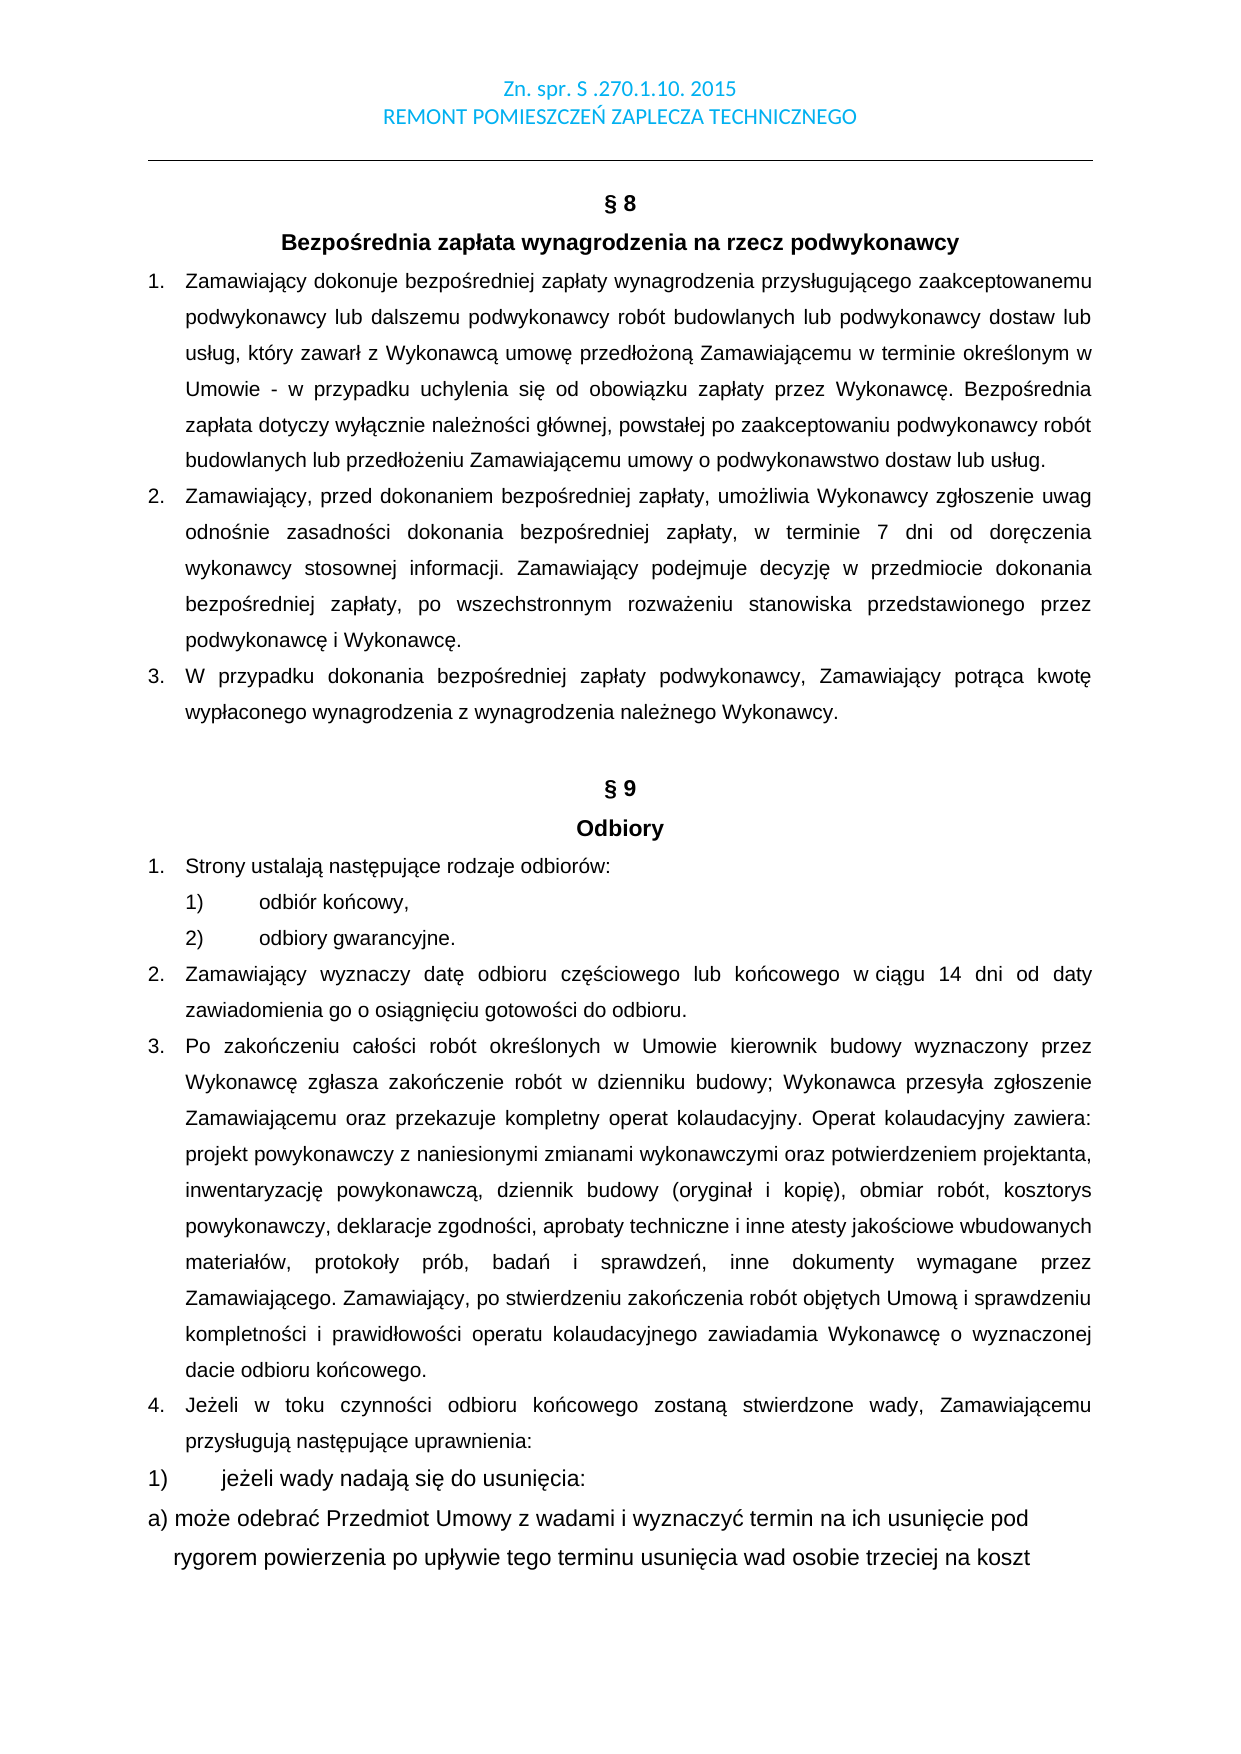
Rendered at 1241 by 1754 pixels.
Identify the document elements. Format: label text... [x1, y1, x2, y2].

text rygorem powierzenia po upływie tego terminu usunięcia wad osobie trzeciej na koszt [148, 1544, 1093, 1571]
list odbiór końcowy, [185, 890, 1093, 914]
list Strony ustalają następujące rodzaje odbiorów: [148, 854, 1093, 878]
text § 8 [148, 190, 1093, 216]
list Po zakończeniu całości robót określonych w Umowie kierownik budowy wyznaczony przez Wykonawcę zgłasza zakończenie robót w dzienniku budowy; Wykonawca przesyła zgłoszenie Zamawiającemu oraz przekazuje kompletny operat kolaudacyjny. Operat kolaudacyjny zawiera: projekt powykonawczy z naniesionymi zmianami wykonawczymi oraz potwierdzeniem projektanta, inwentaryzację powykonawczą, dziennik budowy (oryginał i kopię), obmiar robót, kosztorys powykonawczy, deklaracje zgodności, aprobaty techniczne i inne atesty jakościowe wbudowanych materiałów, protokoły prób, badań i sprawdzeń, inne dokumenty wymagane przez Zamawiającego. Zamawiający, po stwierdzeniu zakończenia robót objętych Umową i sprawdzeniu kompletności i prawidłowości operatu kolaudacyjnego zawiadamia Wykonawcę o wyznaczonej dacie odbioru końcowego. [148, 1034, 1093, 1381]
text a) może odebrać Przedmiot Umowy z wadami i wyznaczyć termin na ich usunięcie pod [148, 1505, 1093, 1531]
list Zamawiający, przed dokonaniem bezpośredniej zapłaty, umożliwia Wykonawcy zgłoszenie uwag odnośnie zasadności dokonania bezpośredniej zapłaty, w terminie 7 dni od doręczenia wykonawcy stosownej informacji. Zamawiający podejmuje decyzję w przedmiocie dokonania bezpośredniej zapłaty, po wszechstronnym rozważeniu stanowiska przedstawionego przez podwykonawcę i Wykonawcę. [148, 484, 1093, 652]
list Jeżeli w toku czynności odbioru końcowego zostaną stwierdzone wady, Zamawiającemu przysługują następujące uprawnienia: [148, 1393, 1093, 1453]
list odbiory gwarancyjne. [185, 926, 1093, 950]
text 1) jeżeli wady nadają się do usunięcia: [148, 1465, 1093, 1492]
text Odbiory [148, 815, 1093, 841]
list Zamawiający dokonuje bezpośredniej zapłaty wynagrodzenia przysługującego zaakceptowanemu podwykonawcy lub dalszemu podwykonawcy robót budowlanych lub podwykonawcy dostaw lub usług, który zawarł z Wykonawcą umowę przedłożoną Zamawiającemu w terminie określonym w Umowie - w przypadku uchylenia się od obowiązku zapłaty przez Wykonawcę. Bezpośrednia zapłata dotyczy wyłącznie należności głównej, powstałej po zaakceptowaniu podwykonawcy robót budowlanych lub przedłożeniu Zamawiającemu umowy o podwykonawstwo dostaw lub usług. [148, 269, 1093, 472]
text Bezpośrednia zapłata wynagrodzenia na rzecz podwykonawcy [148, 229, 1093, 256]
text § 9 [148, 775, 1093, 802]
list Zamawiający wyznaczy datę odbioru częściowego lub końcowego w ciągu 14 dni od daty zawiadomienia go o osiągnięciu gotowości do odbioru. [148, 962, 1093, 1022]
list W przypadku dokonania bezpośredniej zapłaty podwykonawcy, Zamawiający potrąca kwotę wypłaconego wynagrodzenia z wynagrodzenia należnego Wykonawcy. [148, 664, 1093, 724]
